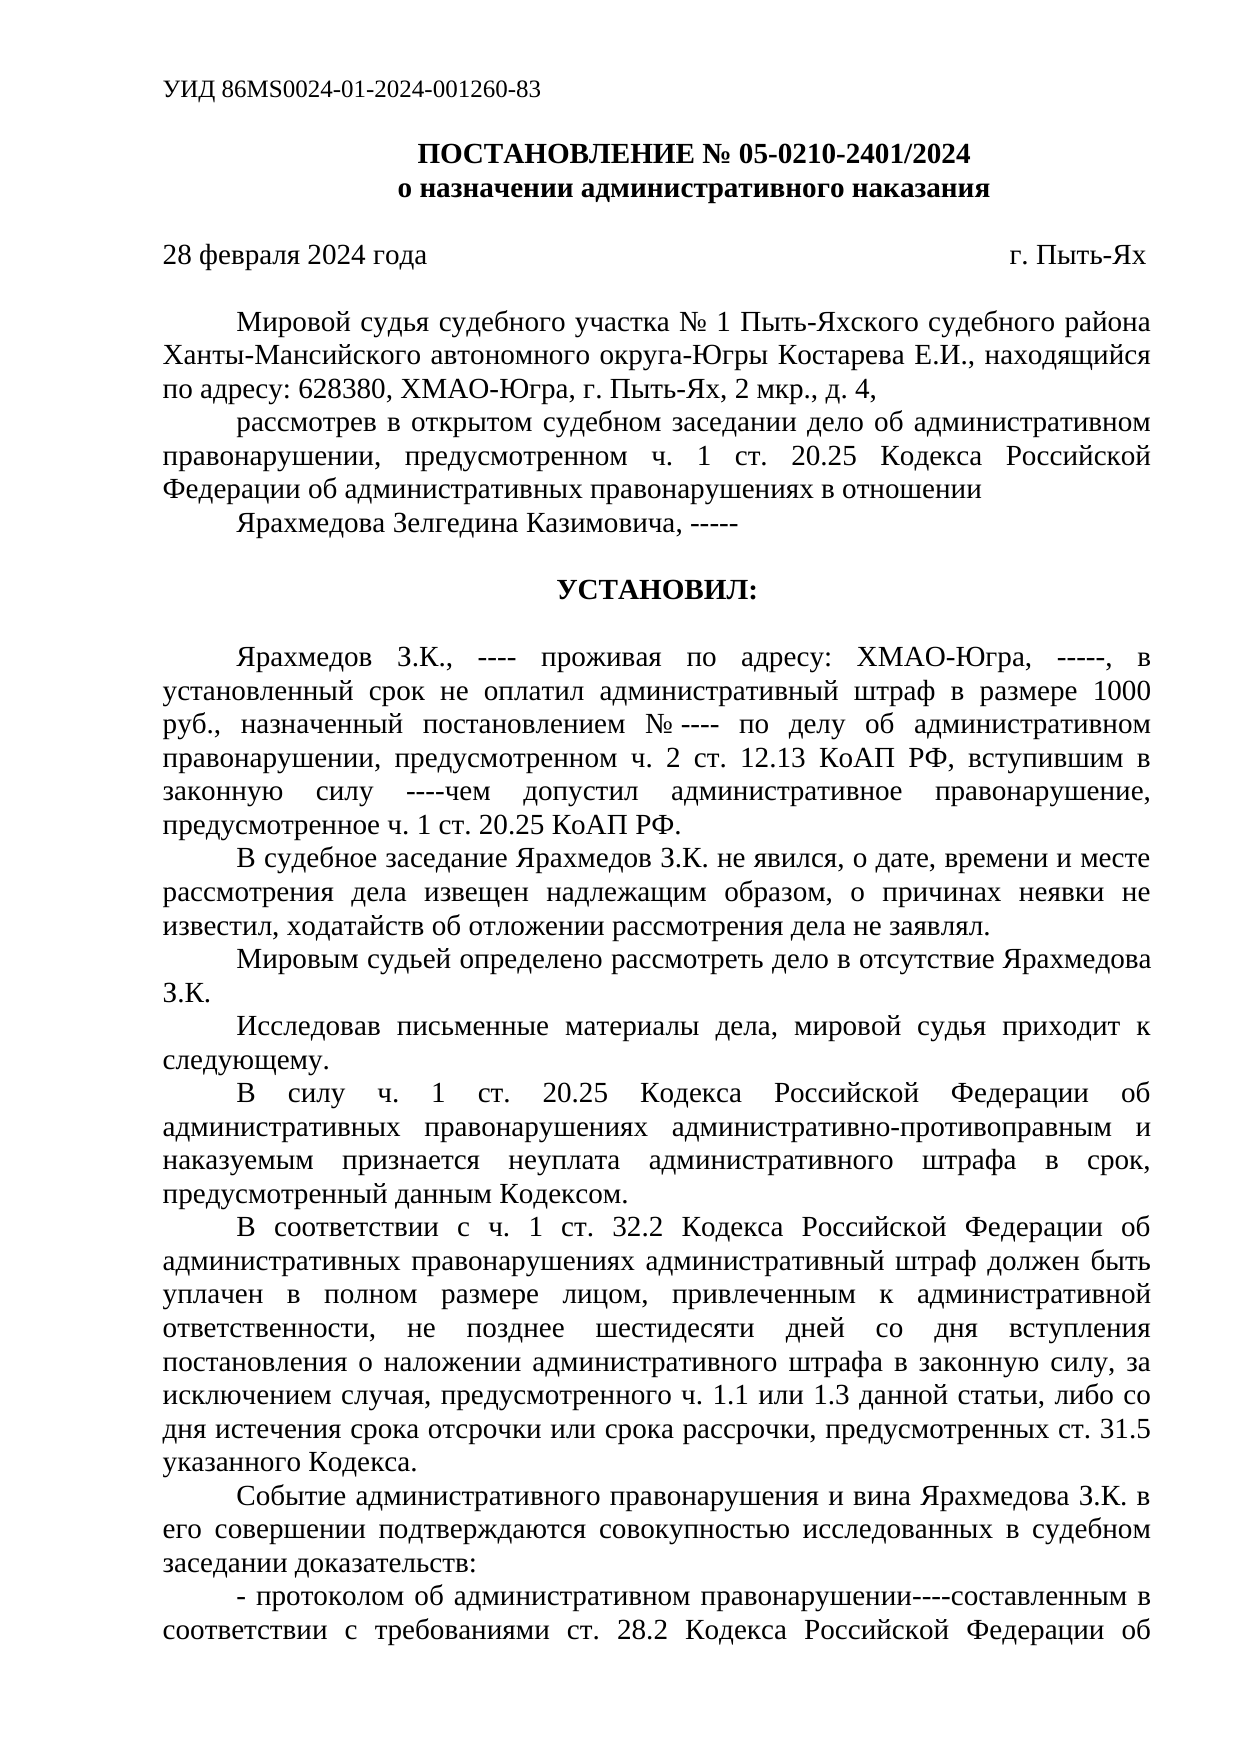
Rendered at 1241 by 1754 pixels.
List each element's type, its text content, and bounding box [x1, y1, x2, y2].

text В силу ч. 1 ст. 20.25 Кодекса Российской Федерации об административных правонарушениях административно-противоправным и наказуемым признается неуплата административного штрафа в срок, предусмотренный данным Кодексом. [162, 1075, 1152, 1209]
text Событие административного правонарушения и вина Ярахмедова З.К. в его совершении подтверждаются совокупностью исследованных в судебном заседании доказательств: [162, 1478, 1152, 1578]
text УСТАНОВИЛ: [162, 572, 1152, 606]
text Мировым судьей определено рассмотреть дело в отсутствие Ярахмедова З.К. [162, 941, 1152, 1008]
text Исследовав письменные материалы дела, мировой судья приходит к следующему. [162, 1008, 1152, 1075]
text Мировой судья судебного участка № 1 Пыть-Яхского судебного района Ханты-Мансийского автономного округа-Югры Костарева Е.И., находящийся по адресу: 628380, ХМАО-Югра, г. Пыть-Ях, 2 мкр., д. 4, [162, 304, 1152, 404]
text ПОСТАНОВЛЕНИЕ № 05-0210-2401/2024 [162, 136, 1152, 170]
text В соответствии с ч. 1 ст. 32.2 Кодекса Российской Федерации об административных правонарушениях административный штраф должен быть уплачен в полном размере лицом, привлеченным к административной ответственности, не позднее шестидесяти дней со дня вступления постановления о наложении административного штрафа в законную силу, за исключением случая, предусмотренного ч. 1.1 или 1.3 данной статьи, либо со дня истечения срока отсрочки или срока рассрочки, предусмотренных ст. 31.5 указанного Кодекса. [162, 1209, 1152, 1478]
text 28 февраля 2024 года г. Пыть-Ях [162, 237, 1152, 270]
text В судебное заседание Ярахмедов З.К. не явился, о дате, времени и месте рассмотрения дела извещен надлежащим образом, о причинах неявки не известил, ходатайств об отложении рассмотрения дела не заявлял. [162, 841, 1152, 941]
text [162, 1578, 1152, 1646]
text о назначении административного наказания [162, 170, 1152, 203]
text Ярахмедова Зелгедина Казимовича, ----- [236, 505, 1152, 539]
text рассмотрев в открытом судебном заседании дело об административном правонарушении, предусмотренном ч. 1 ст. 20.25 Кодекса Российской Федерации об административных правонарушениях в отношении [162, 404, 1152, 505]
text Ярахмедов З.К., ---- проживая по адресу: ХМАО-Югра, -----, в установленный срок не оплатил административный штраф в размере 1000 руб., назначенный постановлением № ---- по делу об административном правонарушении, предусмотренном ч. 2 ст. 12.13 КоАП РФ, вступившим в законную силу ----чем допустил административное правонарушение, предусмотренное ч. 1 ст. 20.25 КоАП РФ. [162, 639, 1152, 841]
